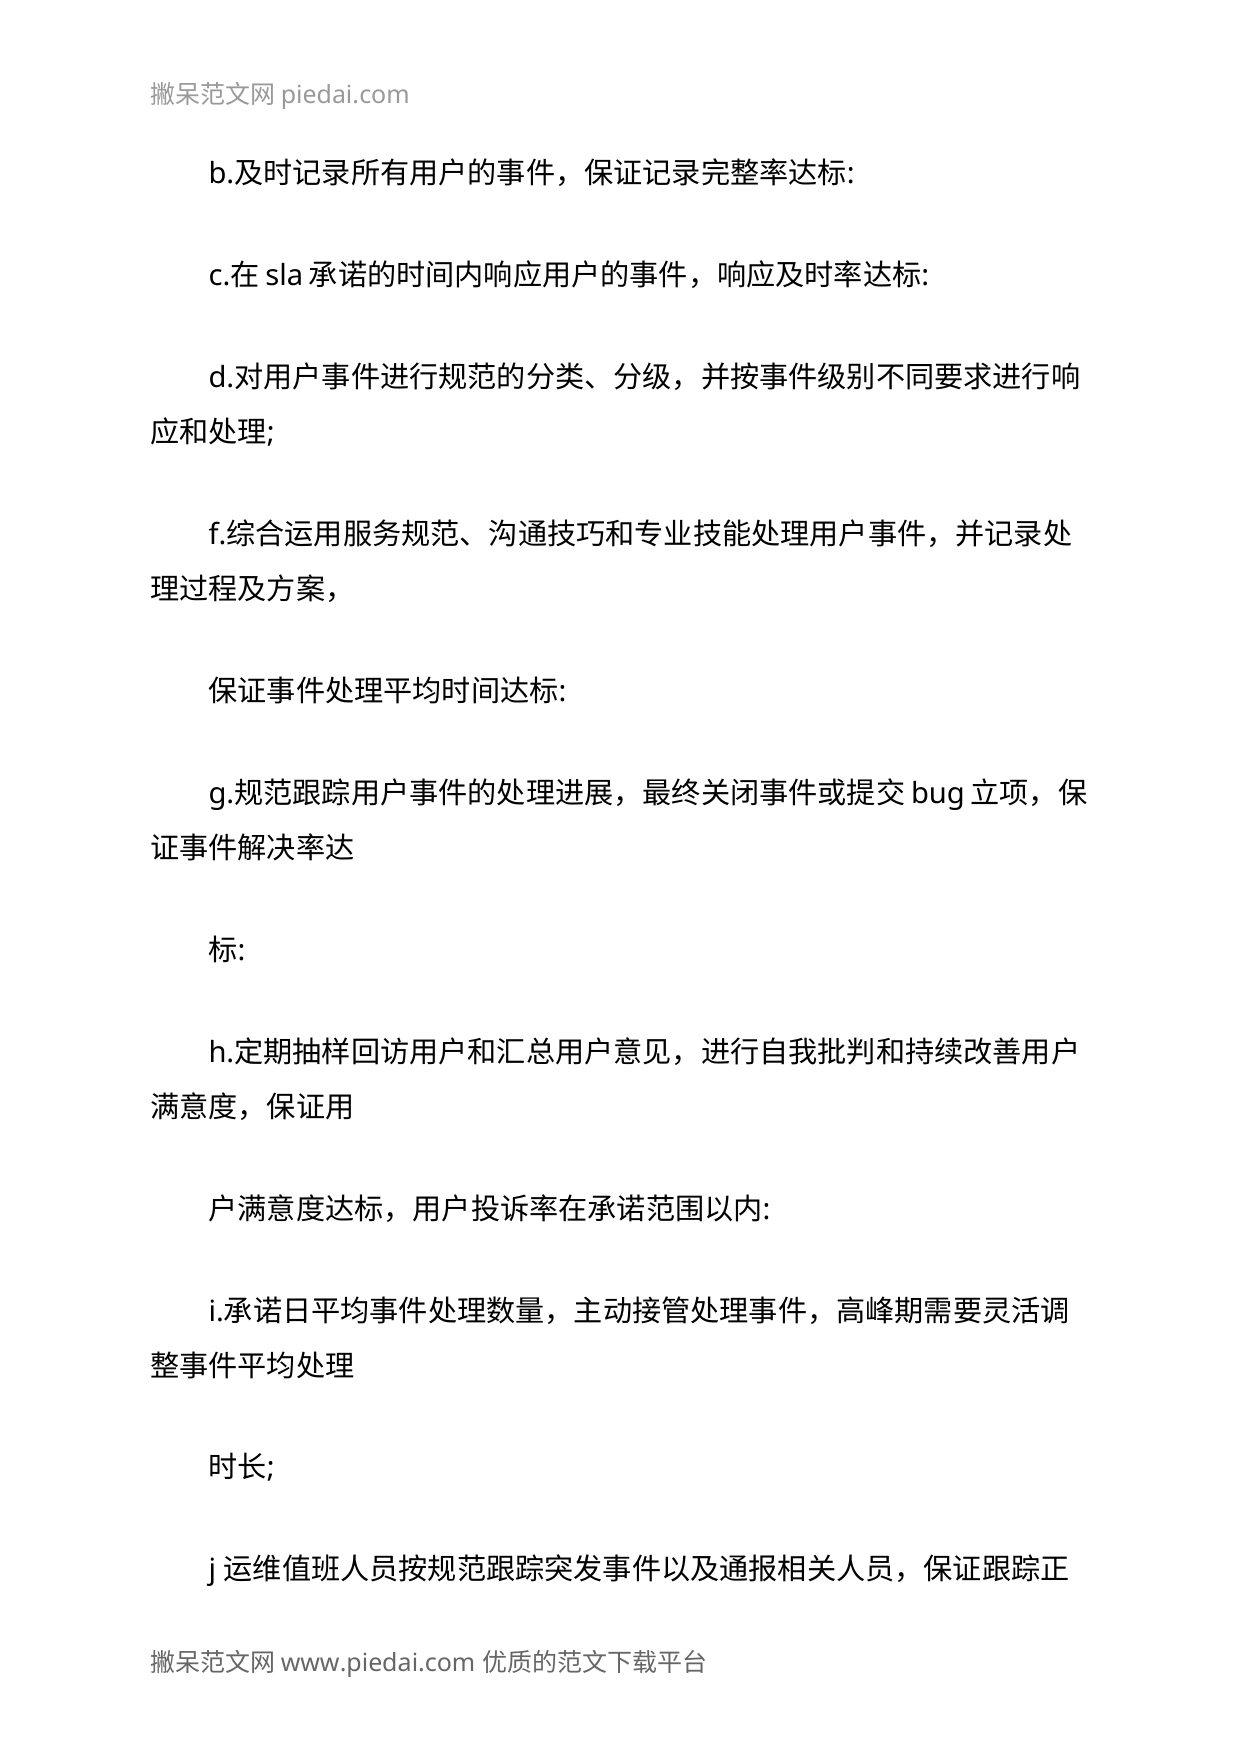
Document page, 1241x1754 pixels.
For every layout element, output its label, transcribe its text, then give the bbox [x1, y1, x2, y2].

text 时长; [150, 1444, 1090, 1486]
text c.在sla承诺的时间内响应用户的事件，响应及时率达标: [150, 252, 1090, 294]
text g.规范跟踪用户事件的处理进展，最终关闭事件或提交bug立项，保证事件解决率达 [150, 770, 1090, 867]
text 保证事件处理平均时间达标: [150, 668, 1090, 710]
text h.定期抽样回访用户和汇总用户意见，进行自我批判和持续改善用户满意度，保证用 [150, 1028, 1090, 1126]
text d.对用户事件进行规范的分类、分级，并按事件级别不同要求进行响应和处理; [150, 354, 1090, 451]
text f.综合运用服务规范、沟通技巧和专业技能处理用户事件，并记录处理过程及方案， [150, 511, 1090, 608]
text b.及时记录所有用户的事件，保证记录完整率达标: [150, 150, 1090, 192]
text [150, 1546, 1090, 1588]
text 户满意度达标，用户投诉率在承诺范围以内: [150, 1185, 1090, 1228]
text i.承诺日平均事件处理数量，主动接管处理事件，高峰期需要灵活调整事件平均处理 [150, 1287, 1090, 1384]
text 标: [150, 926, 1090, 969]
